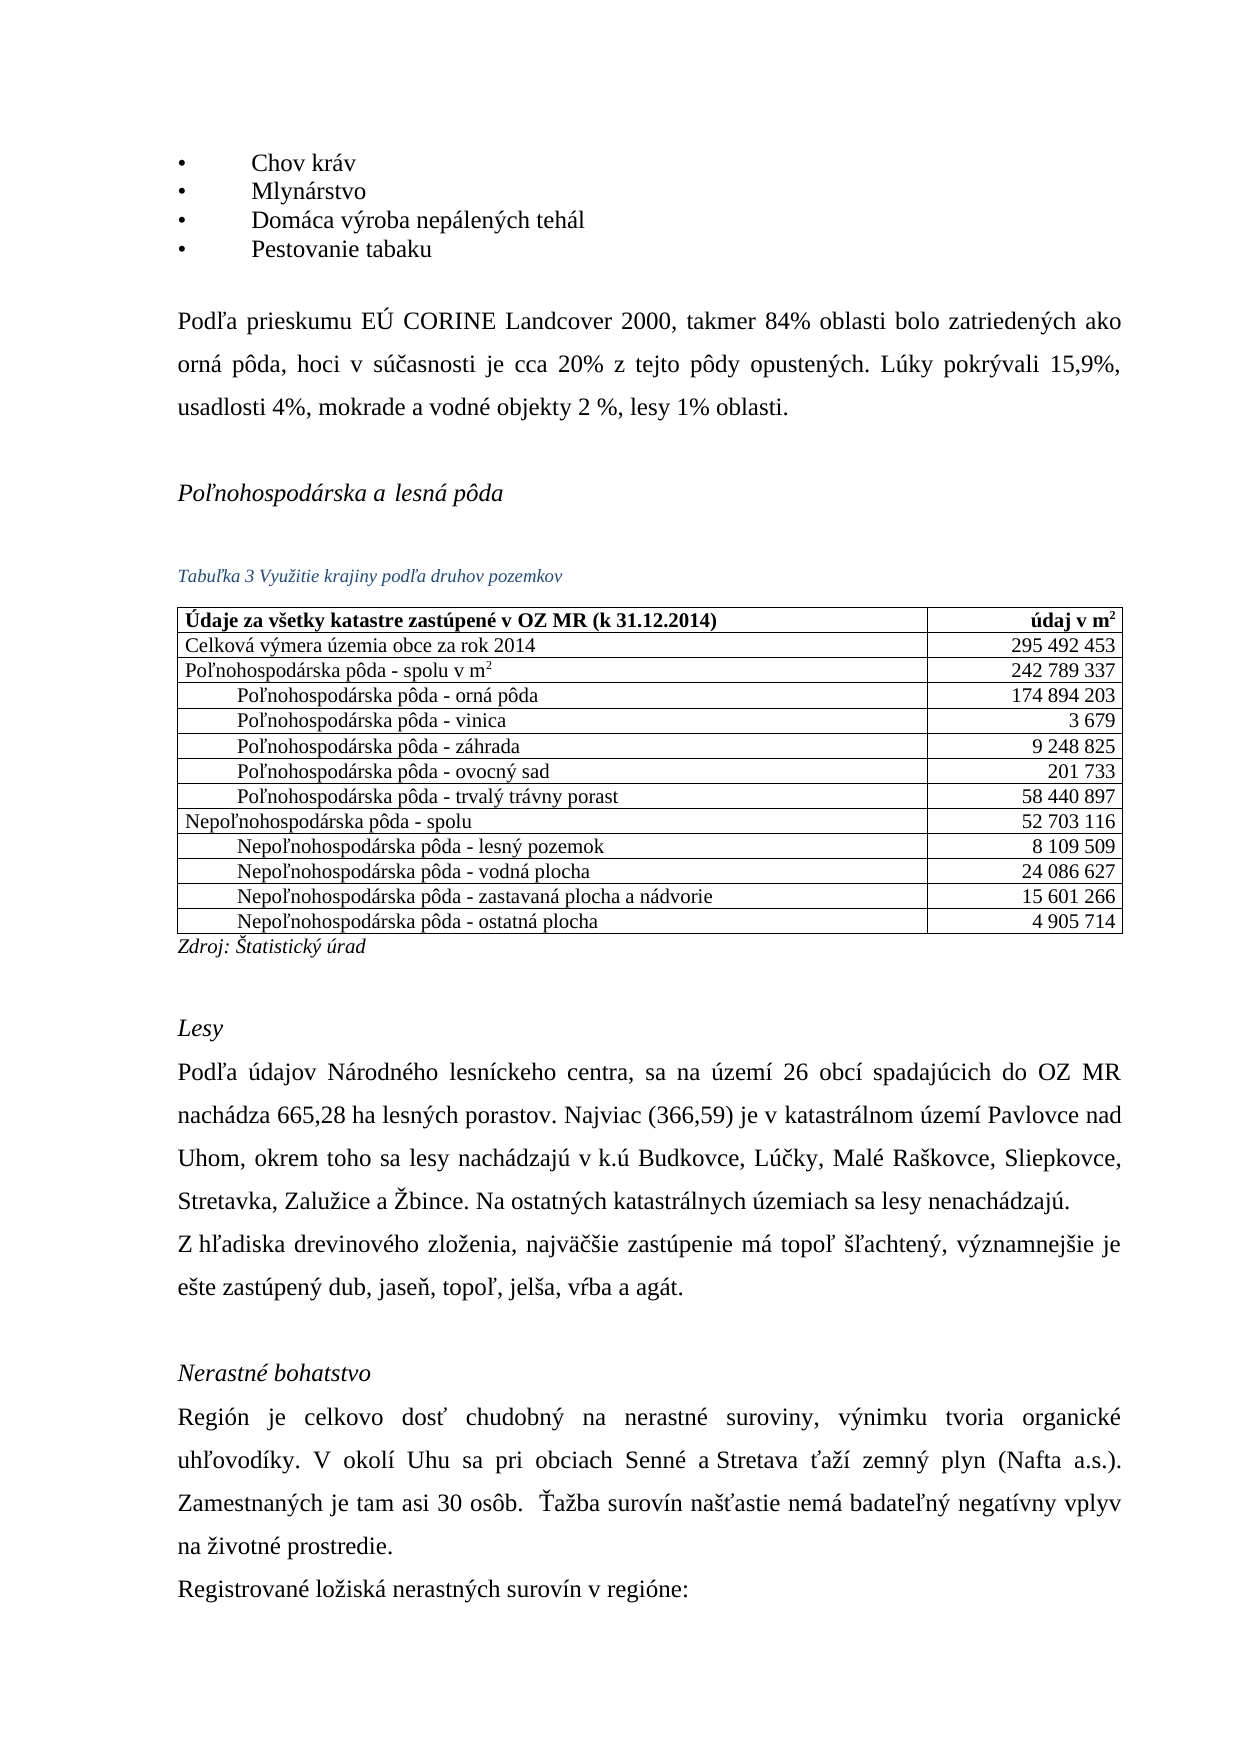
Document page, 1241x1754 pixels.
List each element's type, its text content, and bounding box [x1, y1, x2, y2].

text Z hľadiska drevinového zloženia, najväčšie zastúpenie má topoľ šľachtený, významnejšie je ešte zastúpený dub, jaseň, topoľ, jelša, vŕba a agát. [177, 1229, 1122, 1301]
table_cell Nepoľnohospodárska pôda - lesný pozemok [178, 834, 927, 858]
table_cell 201 733 [928, 759, 1122, 783]
text • Chov kráv [177, 148, 1122, 176]
table_cell 15 601 266 [928, 884, 1122, 908]
table_cell Poľnohospodárska pôda - spolu v m2 [178, 658, 927, 682]
table_cell 8 109 509 [928, 834, 1122, 858]
text • Pestovanie tabaku [177, 234, 1122, 263]
table_cell Poľnohospodárska pôda - záhrada [178, 734, 927, 758]
table_cell 52 703 116 [928, 809, 1122, 833]
table_cell 3 679 [928, 709, 1122, 732]
text Podľa prieskumu EÚ CORINE Landcover 2000, takmer 84% oblasti bolo zatriedených ako orná pôda, hoci v súčasnosti je cca 20% z tejto pôdy opustených. Lúky pokrývali 15,9%, usadlosti 4%, mokrade a vodné objekty 2 %, lesy 1% oblasti. [177, 306, 1122, 421]
text Registrované ložiská nerastných surovín v regióne: [177, 1574, 1122, 1603]
subtitle Poľnohospodárska a lesná pôda [177, 478, 1122, 507]
subtitle Lesy [177, 1013, 1122, 1042]
table_header Údaje za všetky katastre zastúpené v OZ MR (k 31.12.2014) [178, 608, 927, 632]
text • Domáca výroba nepálených tehál [177, 205, 1122, 234]
table_cell Poľnohospodárska pôda - ovocný sad [178, 759, 927, 783]
table_cell Poľnohospodárska pôda - vinica [178, 709, 927, 732]
table_header údaj v m2 [928, 608, 1122, 632]
table_cell 58 440 897 [928, 784, 1122, 808]
table_cell 242 789 337 [928, 658, 1122, 682]
text Tabuľka 3 Využitie krajiny podľa druhov pozemkov [177, 564, 1122, 586]
table_cell Nepoľnohospodárska pôda - spolu [178, 809, 927, 833]
table_cell 295 492 453 [928, 633, 1122, 657]
text Podľa údajov Národného lesníckeho centra, sa na území 26 obcí spadajúcich do OZ MR nachádza 665,28 ha lesných porastov. Najviac (366,59) je v katastrálnom území Pavlovce nad Uhom, okrem toho sa lesy nachádzajú v k.ú Budkovce, Lúčky, Malé Raškovce, Sliepkovce, Stretavka, Zalužice a Žbince. Na ostatných katastrálnych územiach sa lesy nenachádzajú. [177, 1057, 1122, 1215]
table_cell Poľnohospodárska pôda - trvalý trávny porast [178, 784, 927, 808]
table_cell 4 905 714 [928, 909, 1122, 933]
table_cell 174 894 203 [928, 683, 1122, 707]
table_cell Celková výmera územia obce za rok 2014 [178, 633, 927, 657]
table_cell Nepoľnohospodárska pôda - zastavaná plocha a nádvorie [178, 884, 927, 908]
table_cell Poľnohospodárska pôda - orná pôda [178, 683, 927, 707]
table_cell 24 086 627 [928, 859, 1122, 883]
subtitle Nerastné bohatstvo [177, 1358, 1122, 1387]
table_cell Nepoľnohospodárska pôda - vodná plocha [178, 859, 927, 883]
text Zdroj: Štatistický úrad [177, 934, 1122, 958]
text • Mlynárstvo [177, 176, 1122, 205]
table_cell Nepoľnohospodárska pôda - ostatná plocha [178, 909, 927, 933]
text Región je celkovo dosť chudobný na nerastné suroviny, výnimku tvoria organické uhľovodíky. V okolí Uhu sa pri obciach Senné a Stretava ťaží zemný plyn (Nafta a.s.). Zamestnaných je tam asi 30 osôb. Ťažba surovín našťastie nemá badateľný negatívny vplyv na životné prostredie. [177, 1402, 1122, 1560]
table_cell 9 248 825 [928, 734, 1122, 758]
